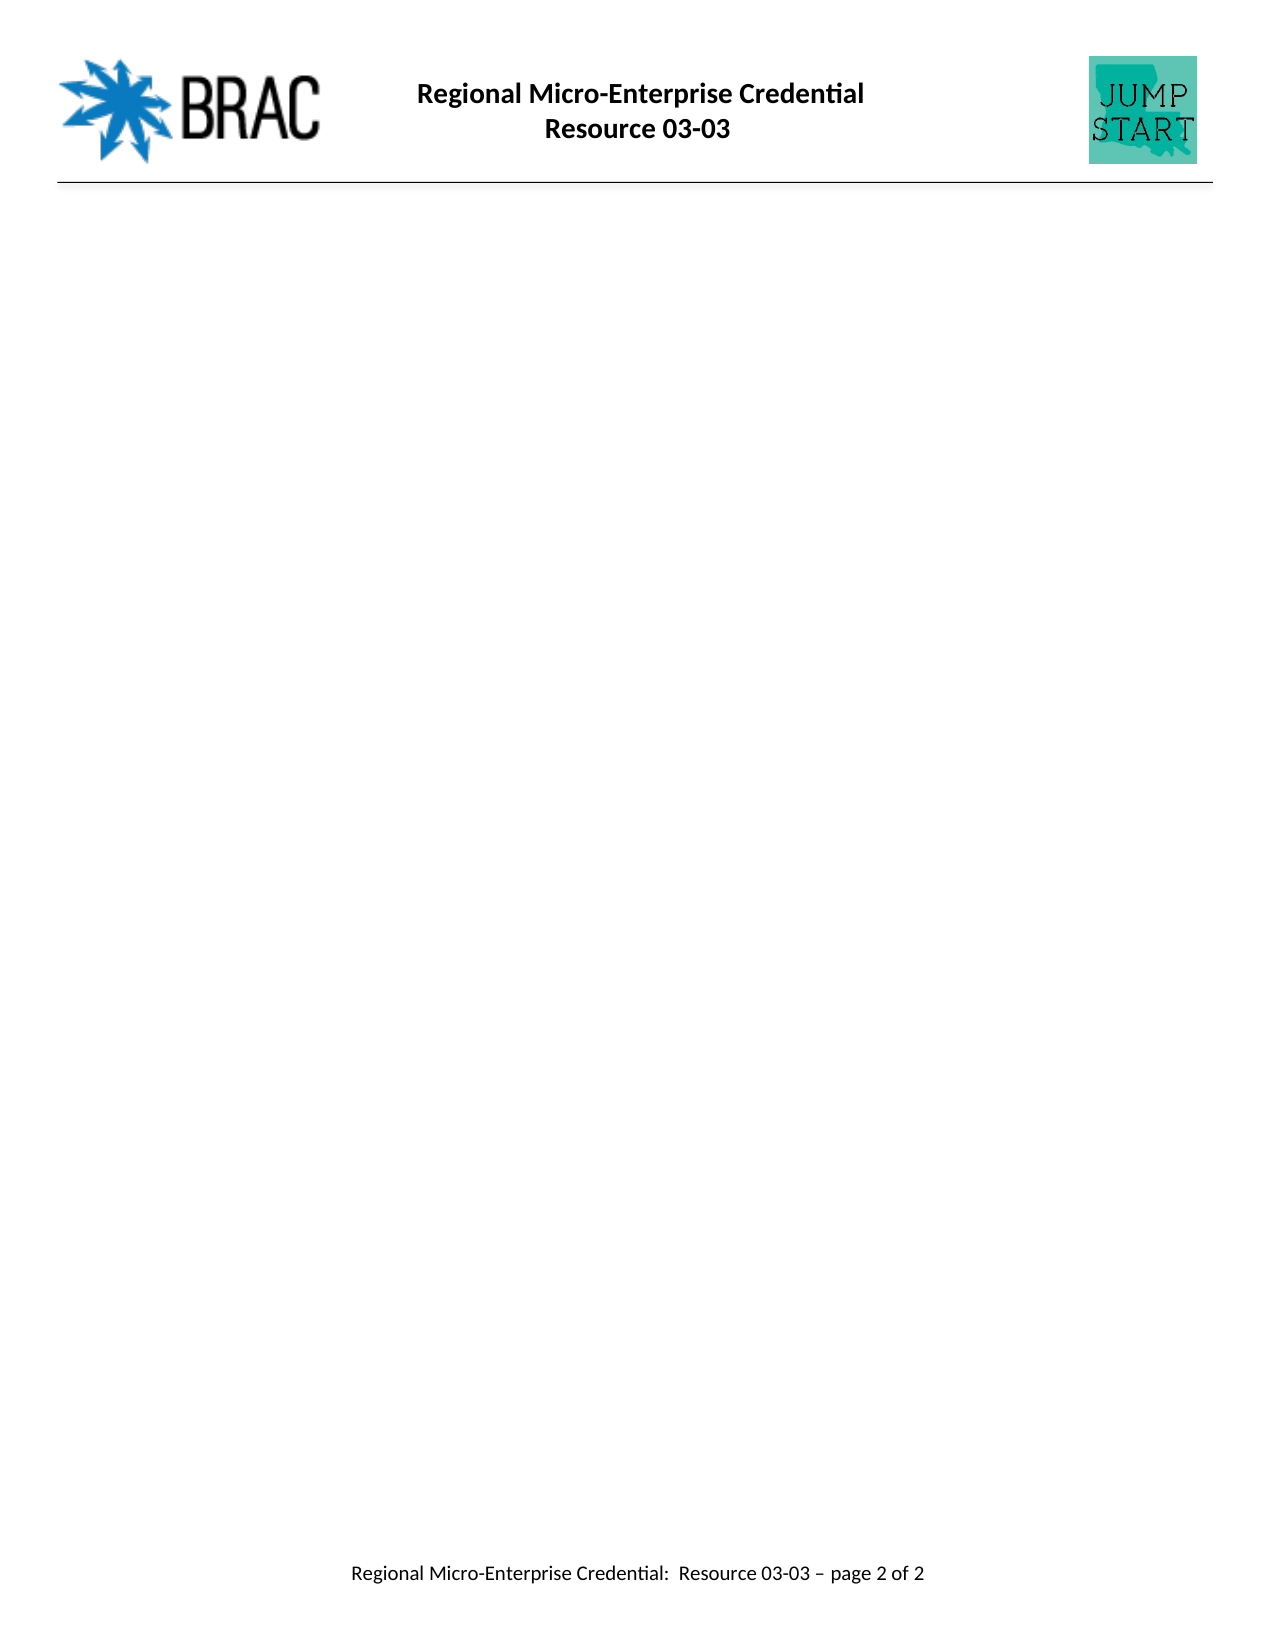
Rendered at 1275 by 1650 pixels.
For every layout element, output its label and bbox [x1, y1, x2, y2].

picture [1088, 56, 1198, 164]
picture [56, 37, 339, 183]
